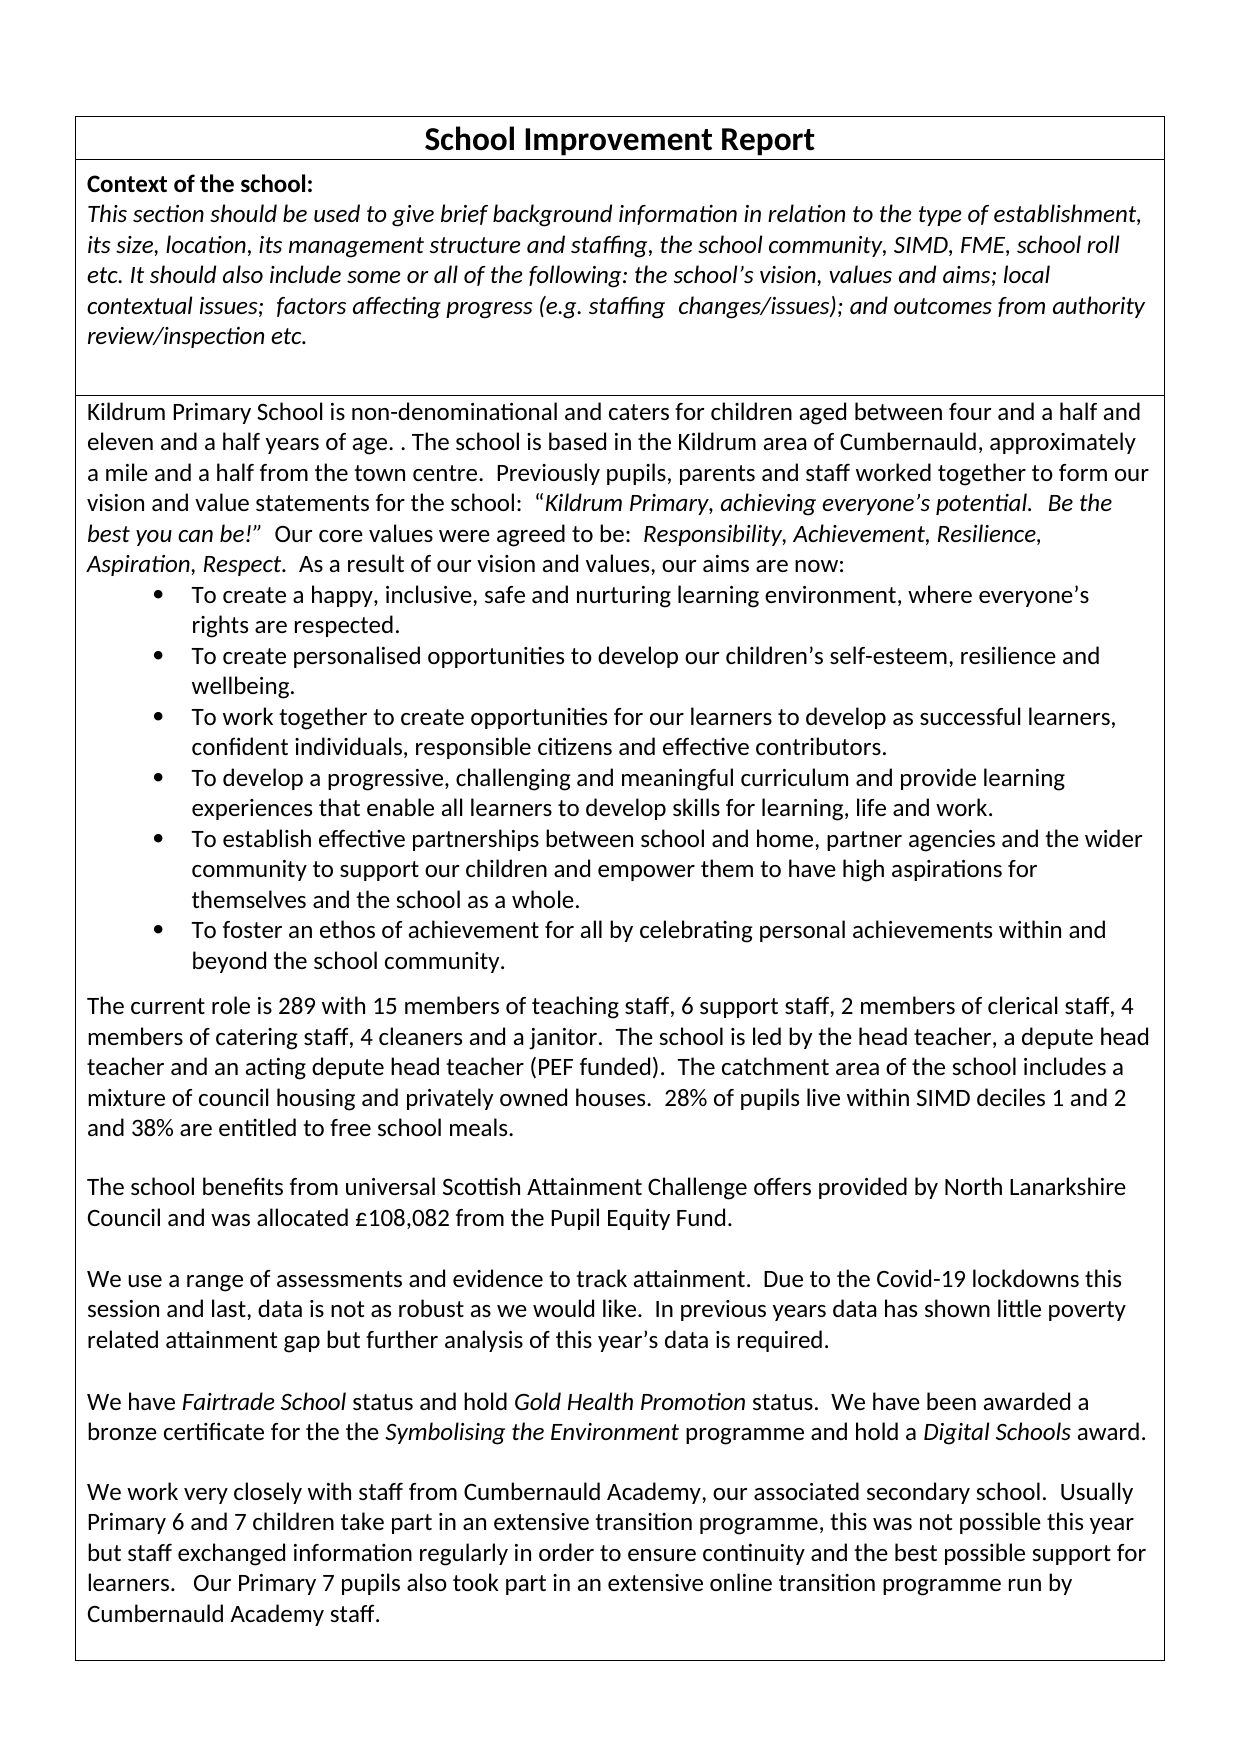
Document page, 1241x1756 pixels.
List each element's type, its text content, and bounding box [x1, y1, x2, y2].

table_header School Improvement Report [76, 117, 1164, 158]
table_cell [76, 396, 1164, 1659]
table_cell Context of the school: This section should be used to give brief background information in relation to the type of establishment, its size, location, its management structure and staffing, the school community, SIMD, FME, school roll etc. It should also include some or all of the following: the school’s vision, values and aims; local contextual issues; factors affecting progress (e.g. staffing changes/issues); and outcomes from authority review/inspection etc. [76, 160, 1164, 395]
